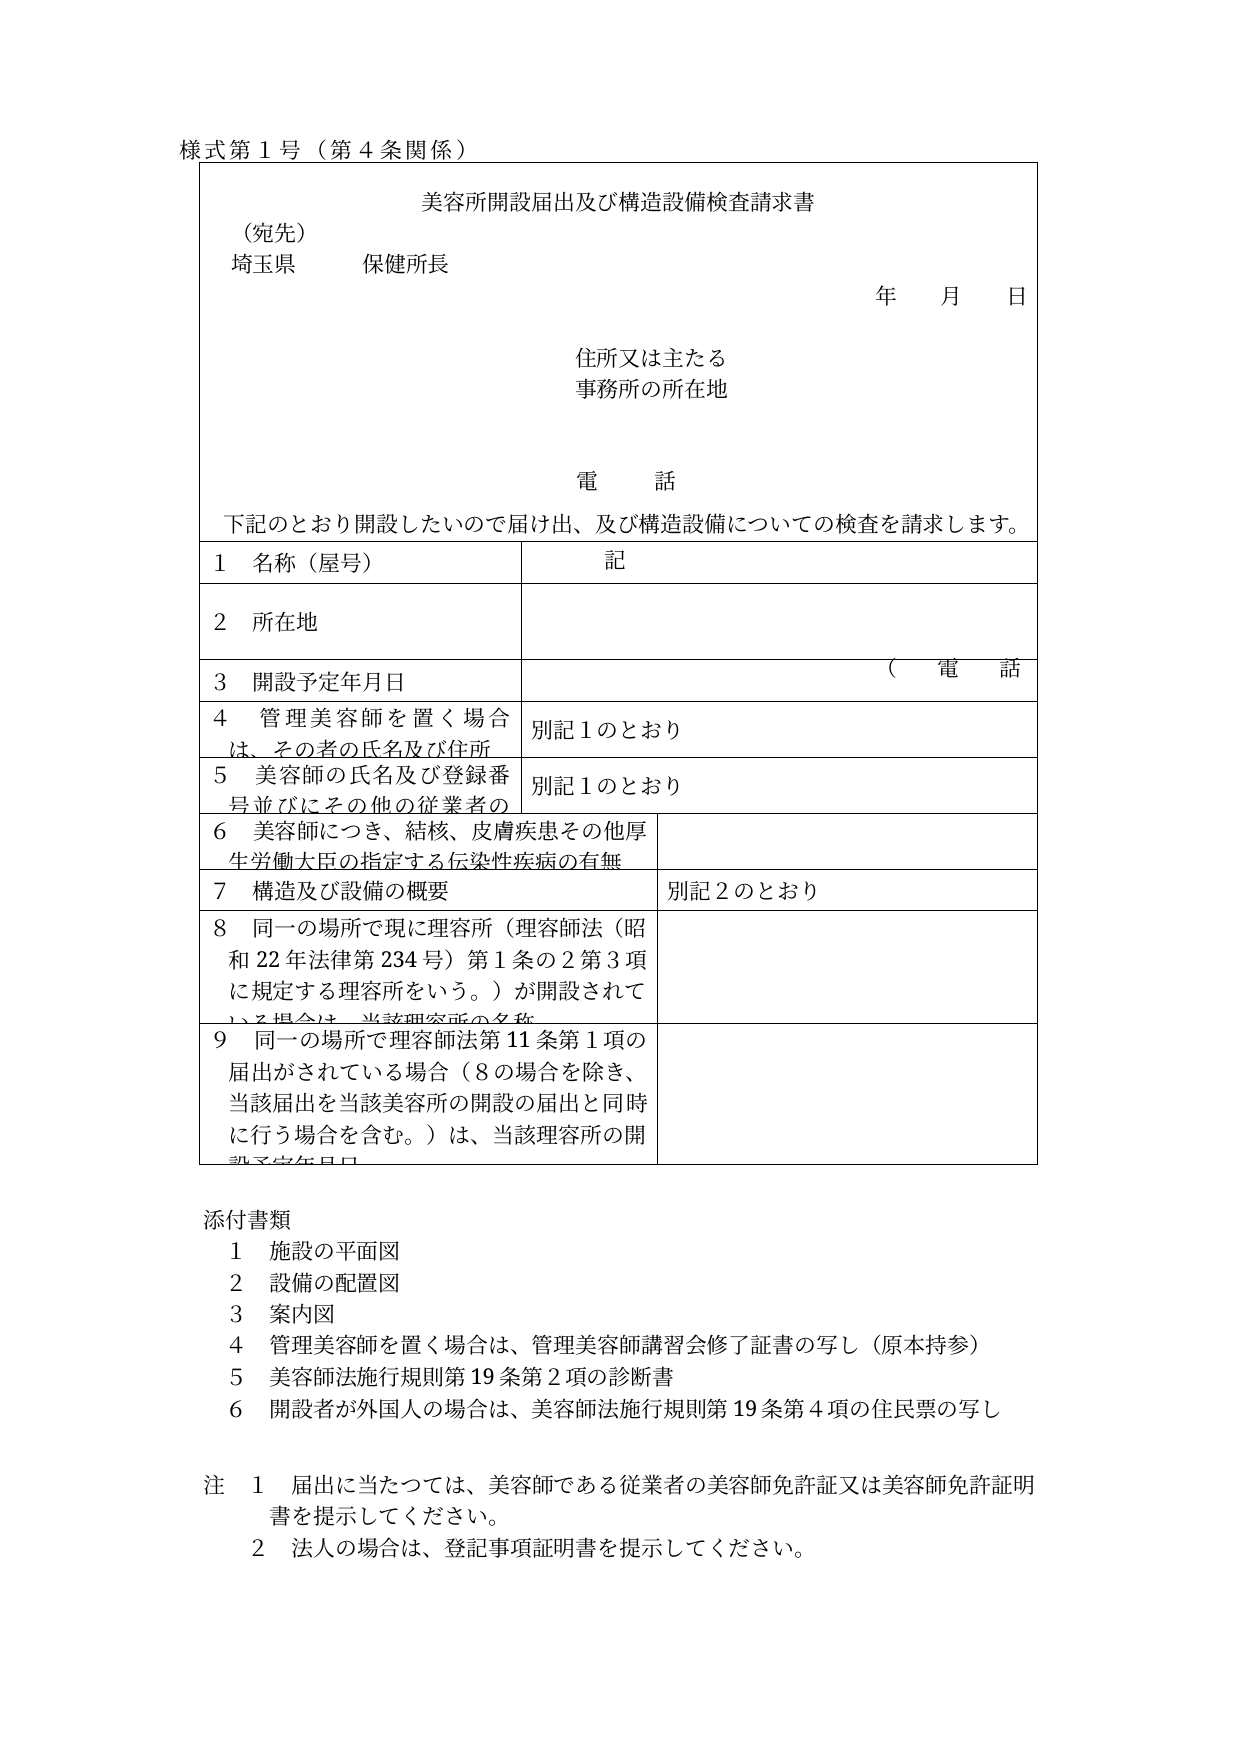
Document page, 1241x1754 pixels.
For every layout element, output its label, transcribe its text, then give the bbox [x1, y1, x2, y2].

text 様式第１号（第４条関係） [179, 119, 1061, 180]
